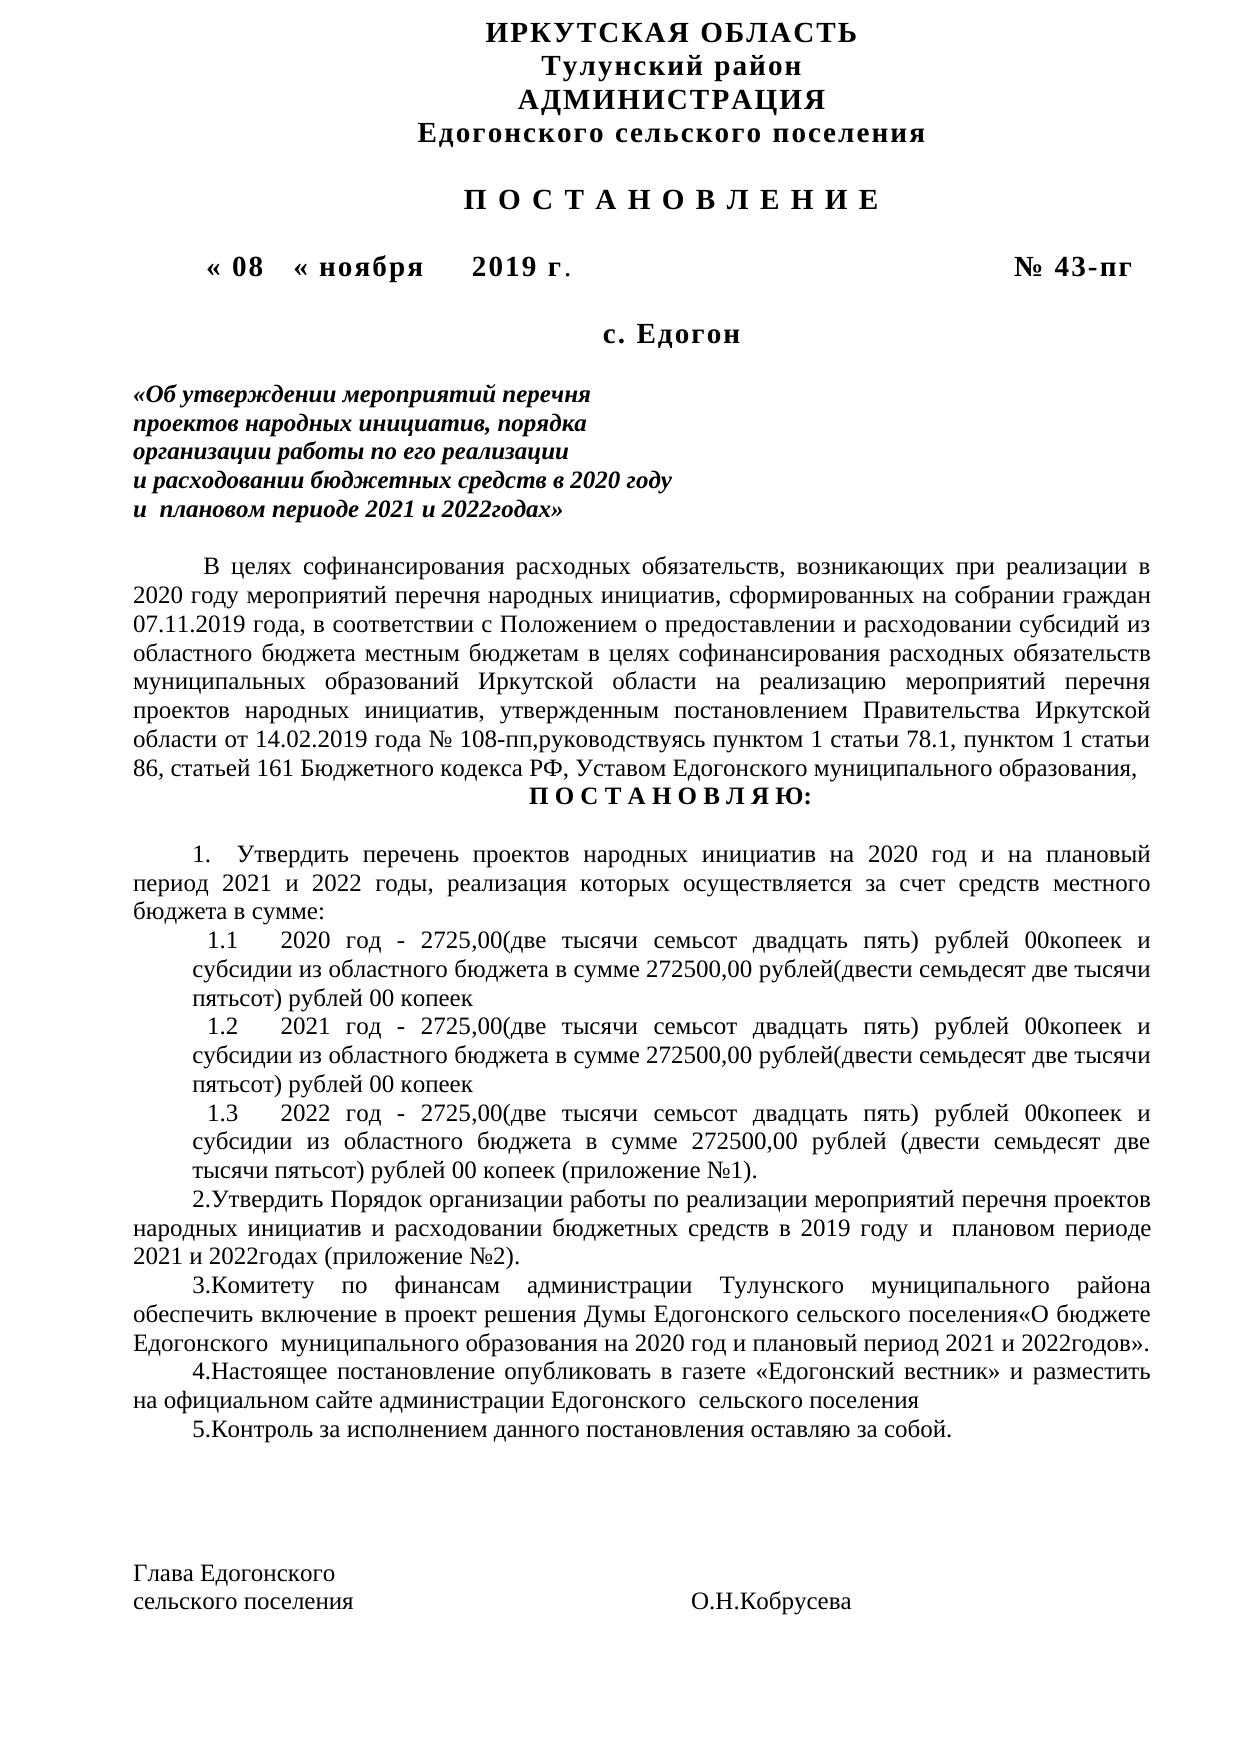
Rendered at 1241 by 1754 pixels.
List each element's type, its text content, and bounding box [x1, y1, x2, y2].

text АДМИНИСТРАЦИЯ [206, 82, 1137, 115]
text с. Едогон [206, 317, 1137, 350]
text П О С Т А Н О В Л Е Н И Е [206, 182, 1137, 216]
text организации работы по его реализации [133, 436, 1152, 465]
list Утвердить перечень проектов народных инициатив на 2020 год и на плановый период 2021 и 2022 годы, реализация которых осуществляется за счет средств местного бюджета в сумме: [133, 839, 1152, 925]
text и расходовании бюджетных средств в 2020 году [133, 465, 1152, 494]
text П О С Т А Н О В Л Я Ю: [133, 781, 1152, 810]
text Глава Едогонского [133, 1558, 1152, 1586]
list 2022 год - 2725,00(две тысячи семьсот двадцать пять) рублей 00копеек и субсидии из областного бюджета в сумме 272500,00 рублей (двести семьдесят две тысячи пятьсот) рублей 00 копеек (приложение №1). [192, 1098, 1152, 1184]
text 4.Настоящее постановление опубликовать в газете «Едогонский вестник» и разместить на официальном сайте администрации Едогонского сельского поселения [133, 1356, 1152, 1414]
text 3.Комитету по финансам администрации Тулунского муниципального района обеспечить включение в проект решения Думы Едогонского сельского поселения«О бюджете Едогонского муниципального образования на 2020 год и плановый период 2021 и 2022годов». [133, 1270, 1152, 1356]
text сельского поселения О.Н.Кобрусева [133, 1586, 1152, 1615]
text « 08 « ноября 2019 г. № 43-пг [206, 249, 1137, 283]
text Тулунский район [206, 48, 1137, 82]
text ИРКУТСКАЯ ОБЛАСТЬ [206, 15, 1137, 48]
text проектов народных инициатив, порядка [133, 408, 1152, 436]
list 2020 год - 2725,00(две тысячи семьсот двадцать пять) рублей 00копеек и субсидии из областного бюджета в сумме 272500,00 рублей(двести семьдесят две тысячи пятьсот) рублей 00 копеек [192, 925, 1152, 1011]
list 2021 год - 2725,00(две тысячи семьсот двадцать пять) рублей 00копеек и субсидии из областного бюджета в сумме 272500,00 рублей(двести семьдесят две тысячи пятьсот) рублей 00 копеек [192, 1011, 1152, 1098]
text «Об утверждении мероприятий перечня [133, 379, 1152, 408]
text и плановом периоде 2021 и 2022годах» [133, 494, 1152, 523]
text В целях софинансирования расходных обязательств, возникающих при реализации в 2020 году мероприятий перечня народных инициатив, сформированных на собрании граждан 07.11.2019 года, в соответствии с Положением о предоставлении и расходовании субсидий из областного бюджета местным бюджетам в целях софинансирования расходных обязательств муниципальных образований Иркутской области на реализацию мероприятий перечня проектов народных инициатив, утвержденным постановлением Правительства Иркутской области от 14.02.2019 года № 108-пп,руководствуясь пунктом 1 статьи 78.1, пунктом 1 статьи 86, статьей 161 Бюджетного кодекса РФ, Уставом Едогонского муниципального образования, [133, 551, 1152, 781]
text Едогонского сельского поселения [206, 115, 1137, 149]
text 5.Контроль за исполнением данного постановления оставляю за собой. [133, 1414, 1152, 1443]
text 2.Утвердить Порядок организации работы по реализации мероприятий перечня проектов народных инициатив и расходовании бюджетных средств в 2019 году и плановом периоде 2021 и 2022годах (приложение №2). [133, 1184, 1152, 1270]
